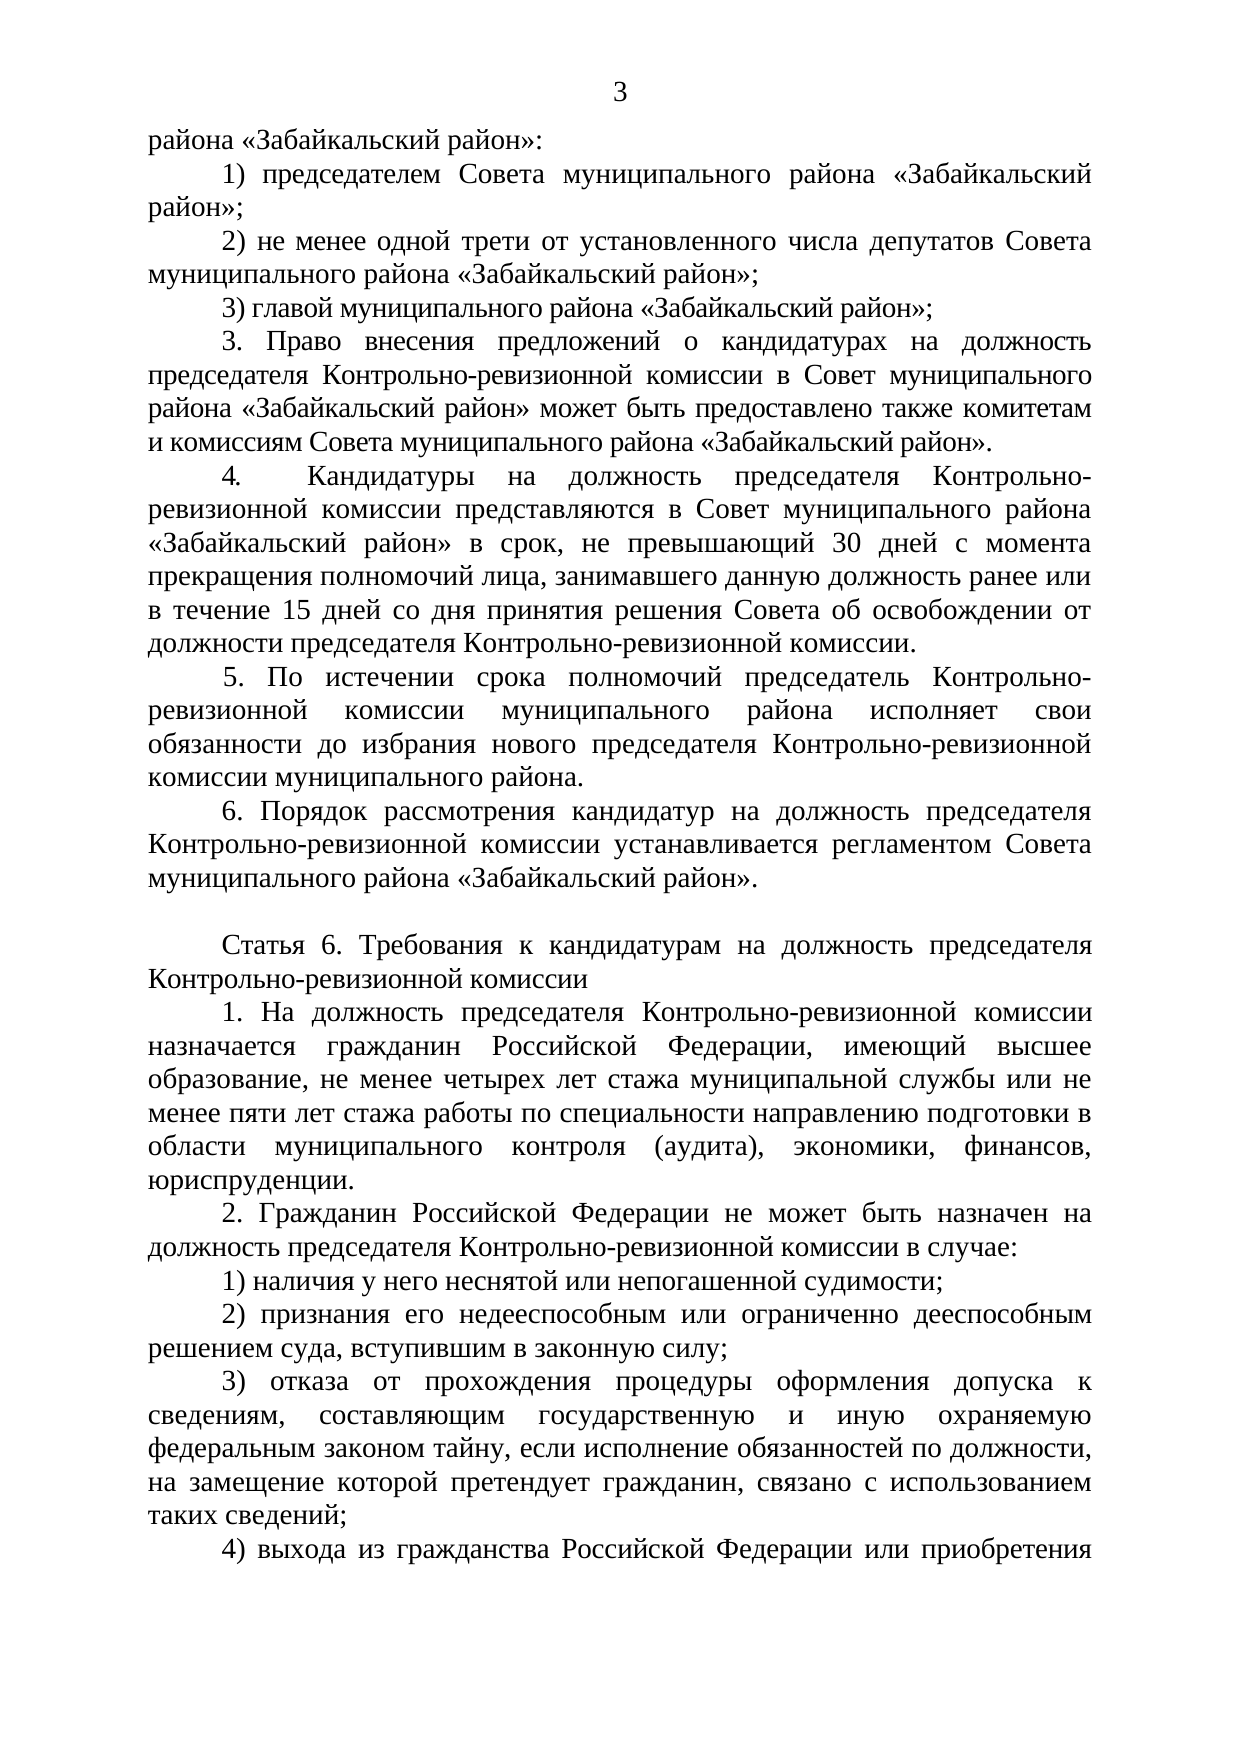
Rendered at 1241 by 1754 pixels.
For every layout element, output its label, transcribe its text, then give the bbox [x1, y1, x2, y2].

text 3. Право внесения предложений о кандидатурах на должность председателя Контрольно-ревизионной комиссии в Совет муниципального района «Забайкальский район» может быть предоставлено также комитетам и комиссиям Совета муниципального района «Забайкальский район». [148, 323, 1092, 458]
text 4. Кандидатуры на должность председателя Контрольно-ревизионной комиссии представляются в Совет муниципального района «Забайкальский район» в срок, не превышающий 30 дней с момента прекращения полномочий лица, занимавшего данную должность ранее или в течение 15 дней со дня принятия решения Совета об освобождении от должности председателя Контрольно-ревизионной комиссии. [148, 458, 1092, 659]
text 6. Порядок рассмотрения кандидатур на должность председателя Контрольно-ревизионной комиссии устанавливается регламентом Совета муниципального района «Забайкальский район». [148, 793, 1092, 894]
text 5. По истечении срока полномочий председатель Контрольно-ревизионной комиссии муниципального района исполняет свои обязанности до избрания нового председателя Контрольно-ревизионной комиссии муниципального района. [148, 659, 1092, 793]
text 3) главой муниципального района «Забайкальский район»; [148, 290, 1092, 323]
text 3) отказа от прохождения процедуры оформления допуска к сведениям, составляющим государственную и иную охраняемую федеральным законом тайну, если исполнение обязанностей по должности, на замещение которой претендует гражданин, связано с использованием таких сведений; [148, 1363, 1092, 1531]
text 1) председателем Совета муниципального района «Забайкальский район»; [148, 156, 1092, 223]
text 2) признания его недееспособным или ограниченно дееспособным решением суда, вступившим в законную силу; [148, 1296, 1092, 1363]
text Статья 6. Требования к кандидатурам на должность председателя Контрольно-ревизионной комиссии [148, 927, 1092, 994]
text 1. На должность председателя Контрольно-ревизионной комиссии назначается гражданин Российской Федерации, имеющий высшее образование, не менее четырех лет стажа муниципальной службы или не менее пяти лет стажа работы по специальности направлению подготовки в области муниципального контроля (аудита), экономики, финансов, юриспруденции. [148, 994, 1092, 1196]
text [148, 122, 1092, 156]
text 1) наличия у него неснятой или непогашенной судимости; [148, 1263, 1092, 1296]
text 2) не менее одной трети от установленного числа депутатов Совета муниципального района «Забайкальский район»; [148, 223, 1092, 290]
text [148, 1531, 1092, 1564]
text 2. Гражданин Российской Федерации не может быть назначен на должность председателя Контрольно-ревизионной комиссии в случае: [148, 1196, 1092, 1263]
